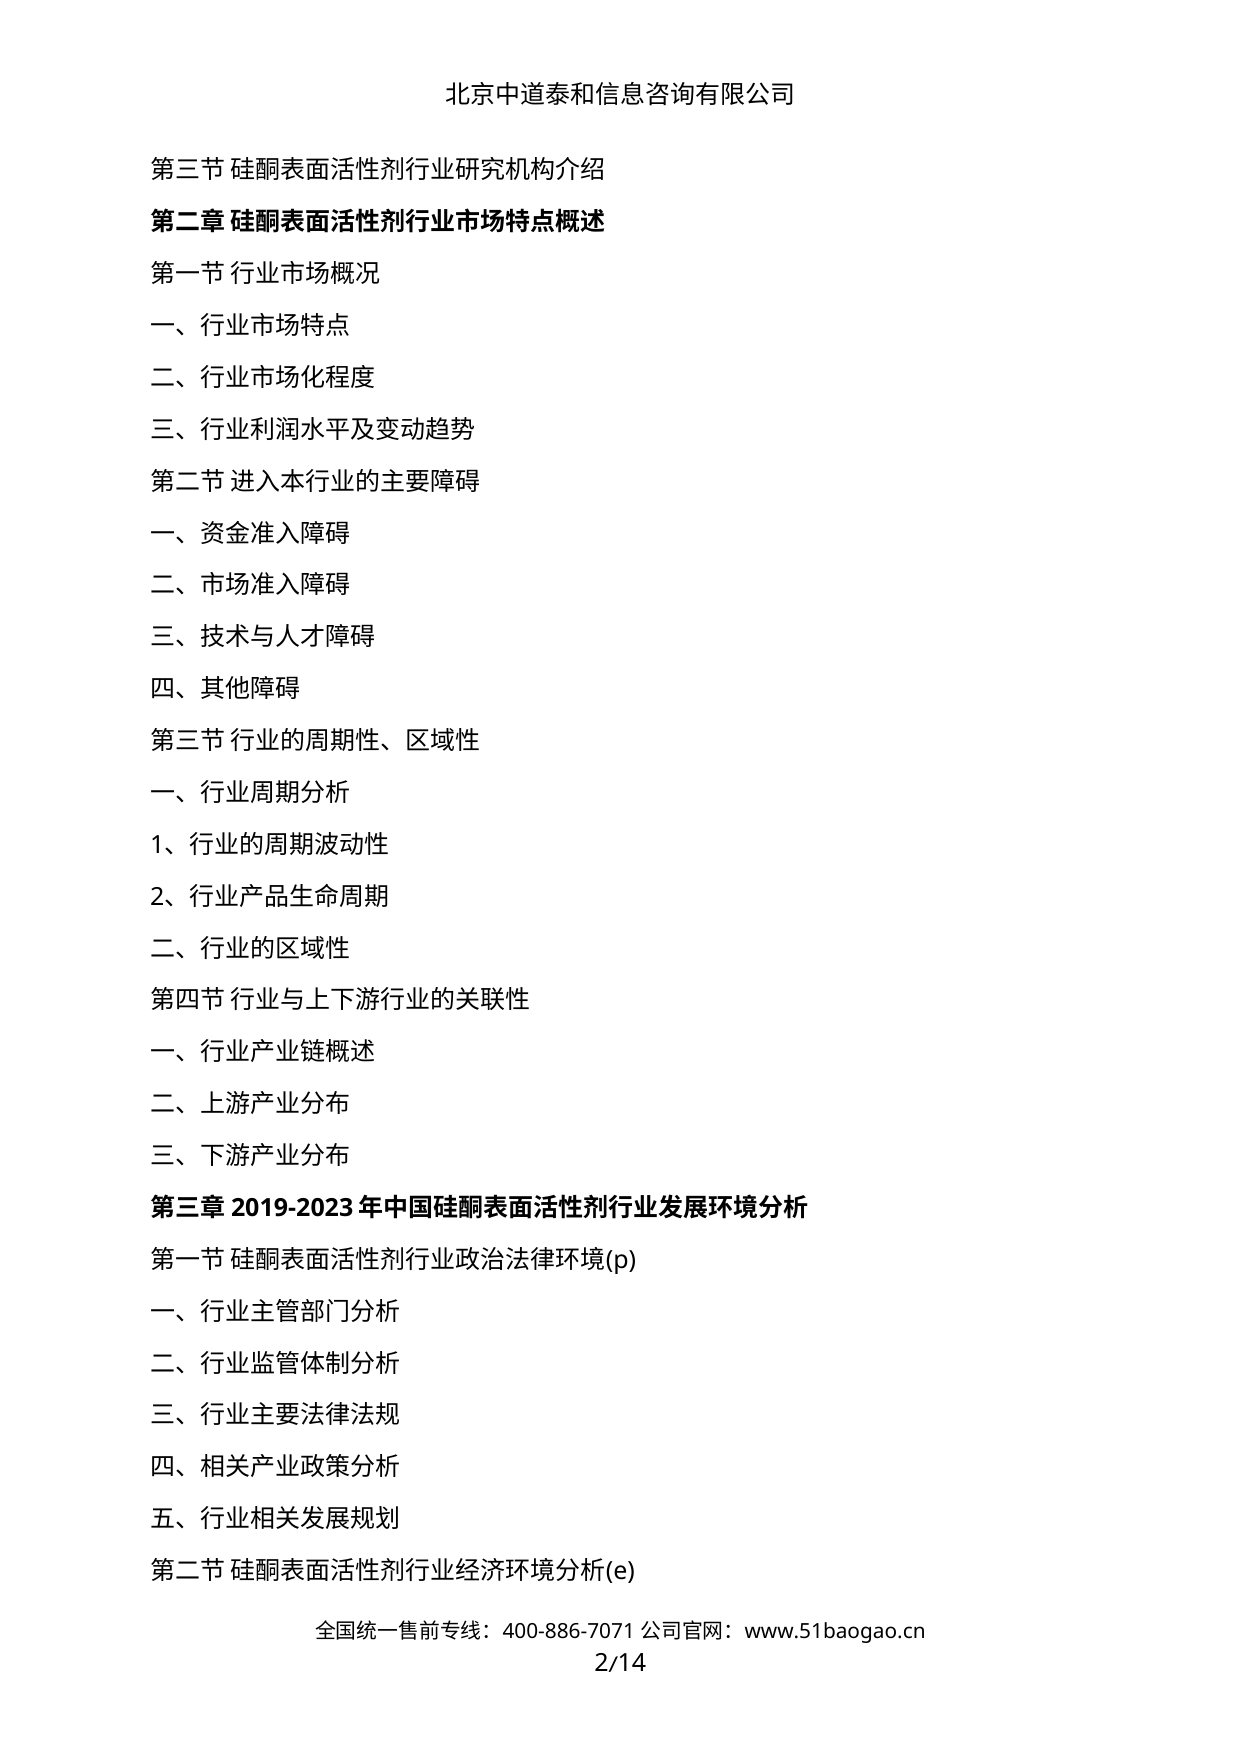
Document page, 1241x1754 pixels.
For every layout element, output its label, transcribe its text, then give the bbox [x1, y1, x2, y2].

text 二、行业监管体制分析 [150, 1343, 1090, 1379]
text 第二节 进入本行业的主要障碍 [150, 461, 1090, 497]
text 一、行业周期分析 [150, 772, 1090, 809]
text 第三章 2019-2023年中国硅酮表面活性剂行业发展环境分析 [150, 1187, 1090, 1224]
text 四、相关产业政策分析 [150, 1447, 1090, 1483]
text 三、下游产业分布 [150, 1136, 1090, 1172]
text 三、技术与人才障碍 [150, 617, 1090, 653]
text 第二节 硅酮表面活性剂行业经济环境分析(e) [150, 1551, 1090, 1587]
text 五、行业相关发展规划 [150, 1499, 1090, 1535]
text 第二章 硅酮表面活性剂行业市场特点概述 [150, 202, 1090, 238]
text 一、行业产业链概述 [150, 1032, 1090, 1068]
text 第四节 行业与上下游行业的关联性 [150, 980, 1090, 1016]
text 二、行业市场化程度 [150, 357, 1090, 394]
text 三、行业利润水平及变动趋势 [150, 409, 1090, 446]
text 三、行业主要法律法规 [150, 1395, 1090, 1431]
text 一、行业市场特点 [150, 306, 1090, 342]
text 2、行业产品生命周期 [150, 876, 1090, 912]
text 一、行业主管部门分析 [150, 1291, 1090, 1327]
text 四、其他障碍 [150, 669, 1090, 705]
text 第三节 行业的周期性、区域性 [150, 721, 1090, 757]
text 一、资金准入障碍 [150, 513, 1090, 549]
text 第一节 行业市场概况 [150, 254, 1090, 290]
text 第一节 硅酮表面活性剂行业政治法律环境(p) [150, 1239, 1090, 1276]
text 第三节 硅酮表面活性剂行业研究机构介绍 [150, 150, 1090, 186]
text 二、市场准入障碍 [150, 565, 1090, 601]
text 1、行业的周期波动性 [150, 824, 1090, 861]
text 二、上游产业分布 [150, 1084, 1090, 1120]
text 二、行业的区域性 [150, 928, 1090, 964]
